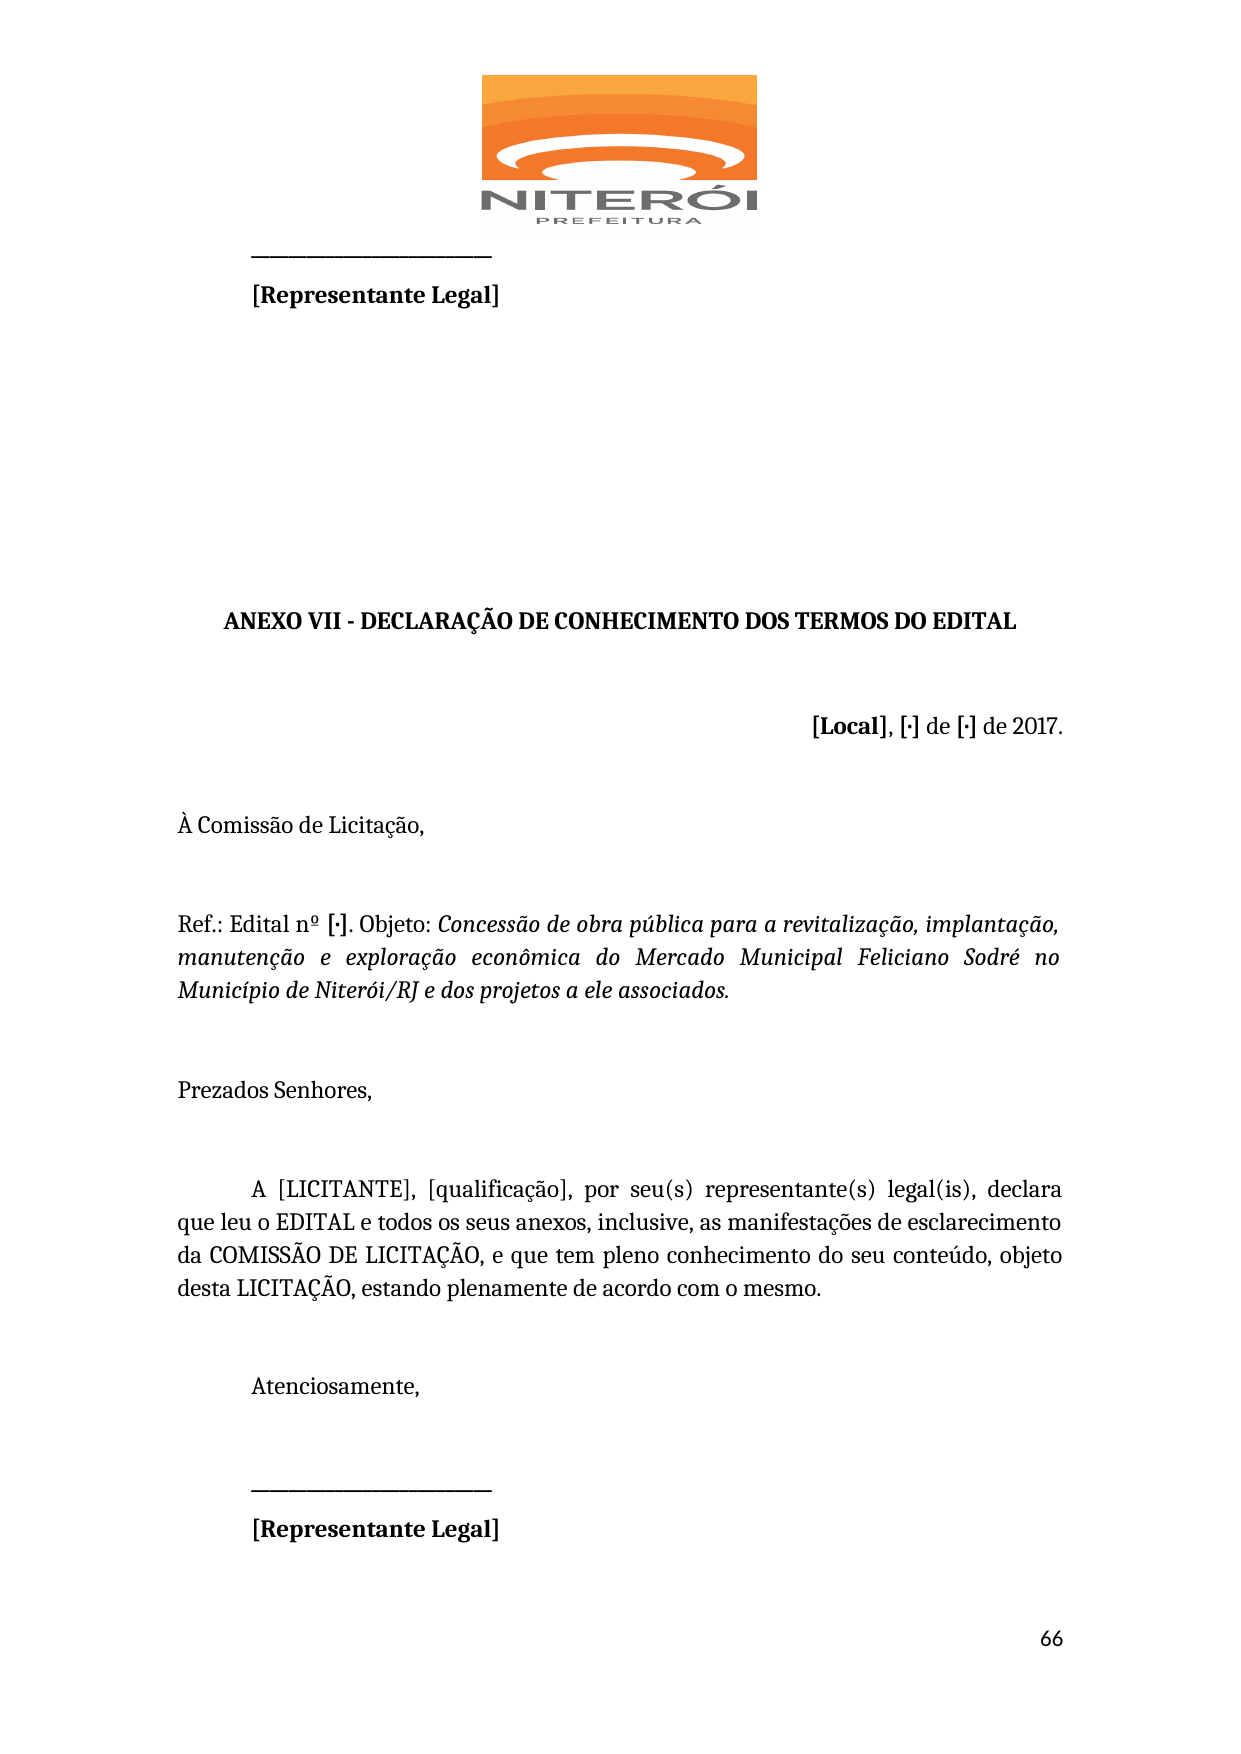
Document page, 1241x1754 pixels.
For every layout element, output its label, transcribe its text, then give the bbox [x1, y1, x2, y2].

text __________________________ [177, 1467, 1063, 1496]
text [Representante Legal] [177, 1515, 1063, 1543]
text [Representante Legal] [177, 281, 1063, 309]
text Atenciosamente, [177, 1372, 1063, 1400]
text A [LICITANTE], [qualificação], por seu(s) representante(s) legal(is), declara que leu o EDITAL e todos os seus anexos, inclusive, as manifestações de esclarecimento da COMISSÃO DE LICITAÇÃO, e que tem pleno conhecimento do seu conteúdo, objeto desta LICITAÇÃO, estando plenamente de acordo com o mesmo. [177, 1175, 1063, 1303]
text __________________________ [177, 233, 1063, 262]
text À Comissão de Licitação, [177, 811, 1063, 840]
text [Local], [·] de [·] de 2017. [177, 712, 1063, 740]
text Prezados Senhores, [177, 1076, 1063, 1104]
text Ref.: Edital nº [·]. Objeto: Concessão de obra pública para a revitalização, implantação, manutenção e exploração econômica do Mercado Municipal Feliciano Sodré no Município de Niterói/RJ e dos projetos a ele associados. [177, 910, 1063, 1005]
text ANEXO VII - DECLARAÇÃO DE CONHECIMENTO DOS TERMOS DO EDITAL [177, 607, 1063, 635]
